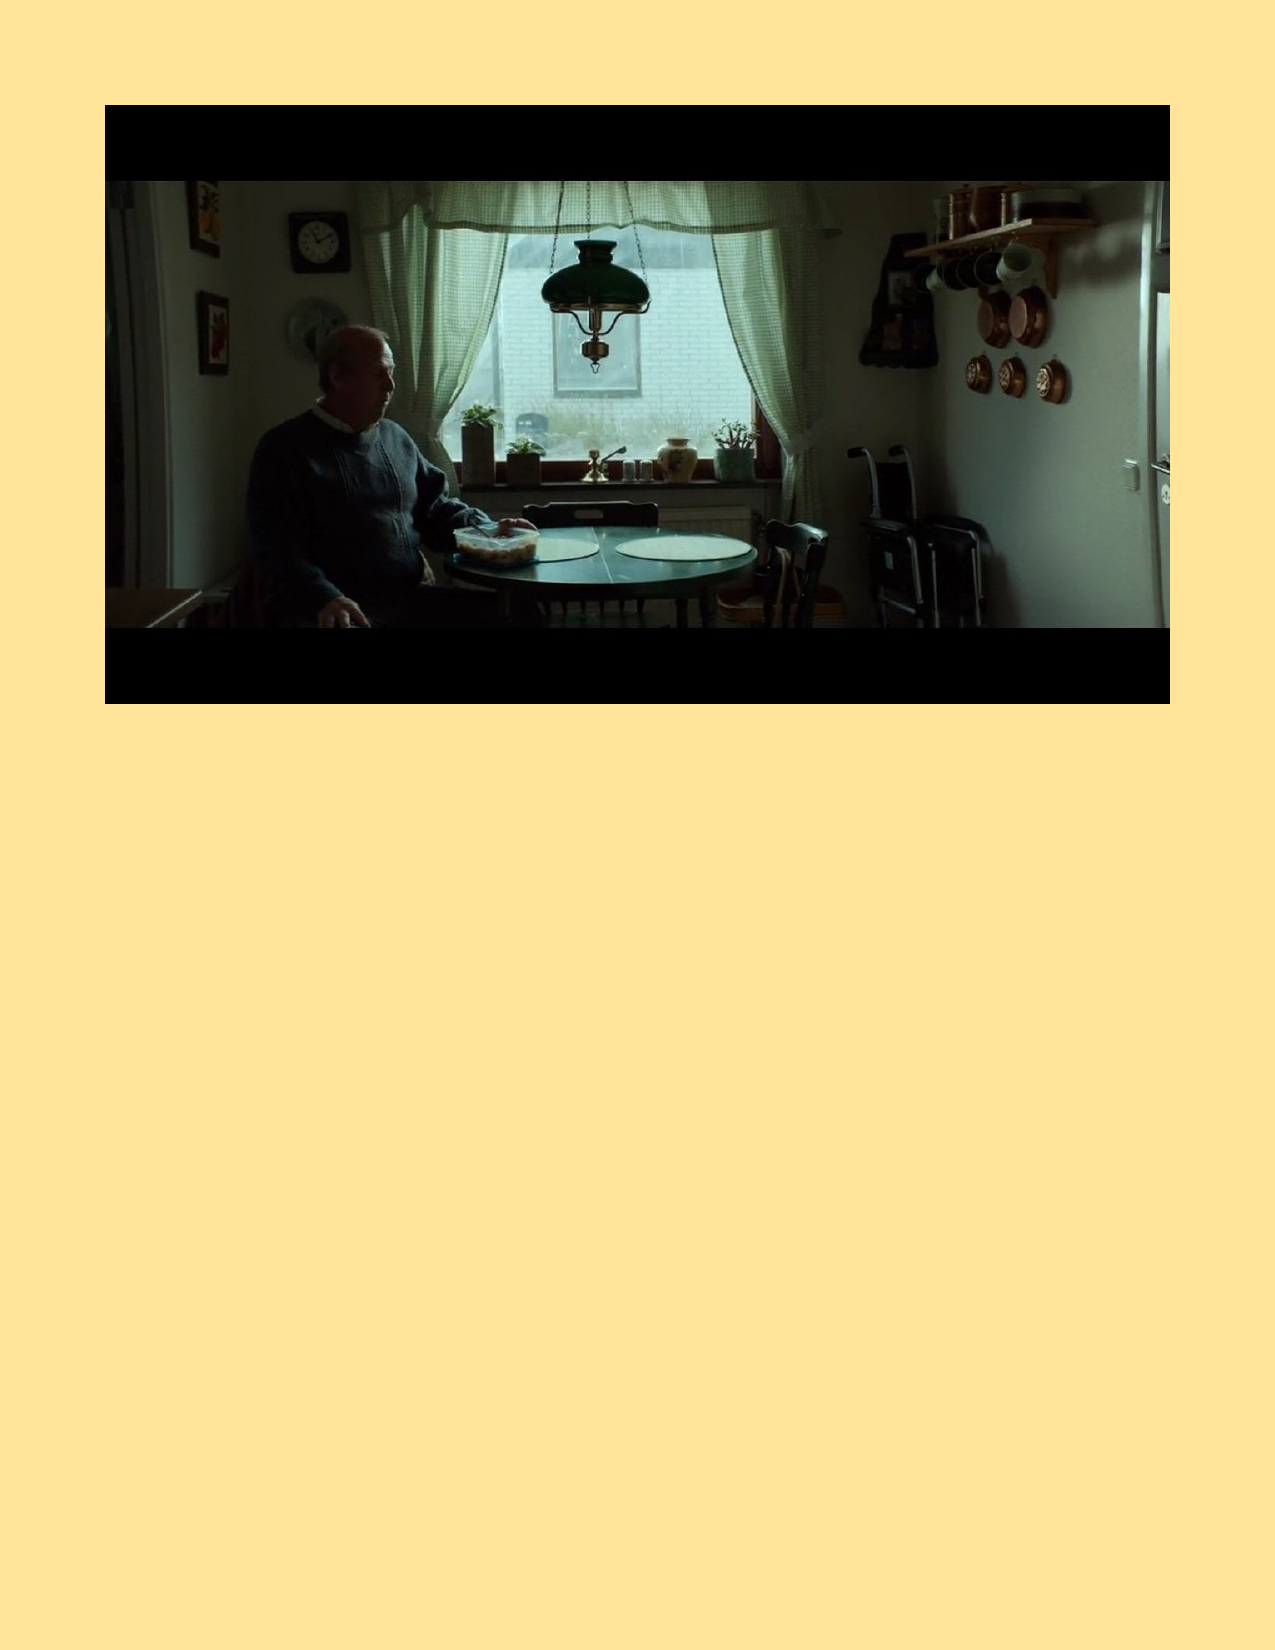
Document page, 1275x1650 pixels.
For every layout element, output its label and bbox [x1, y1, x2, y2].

picture [105, 105, 1170, 704]
